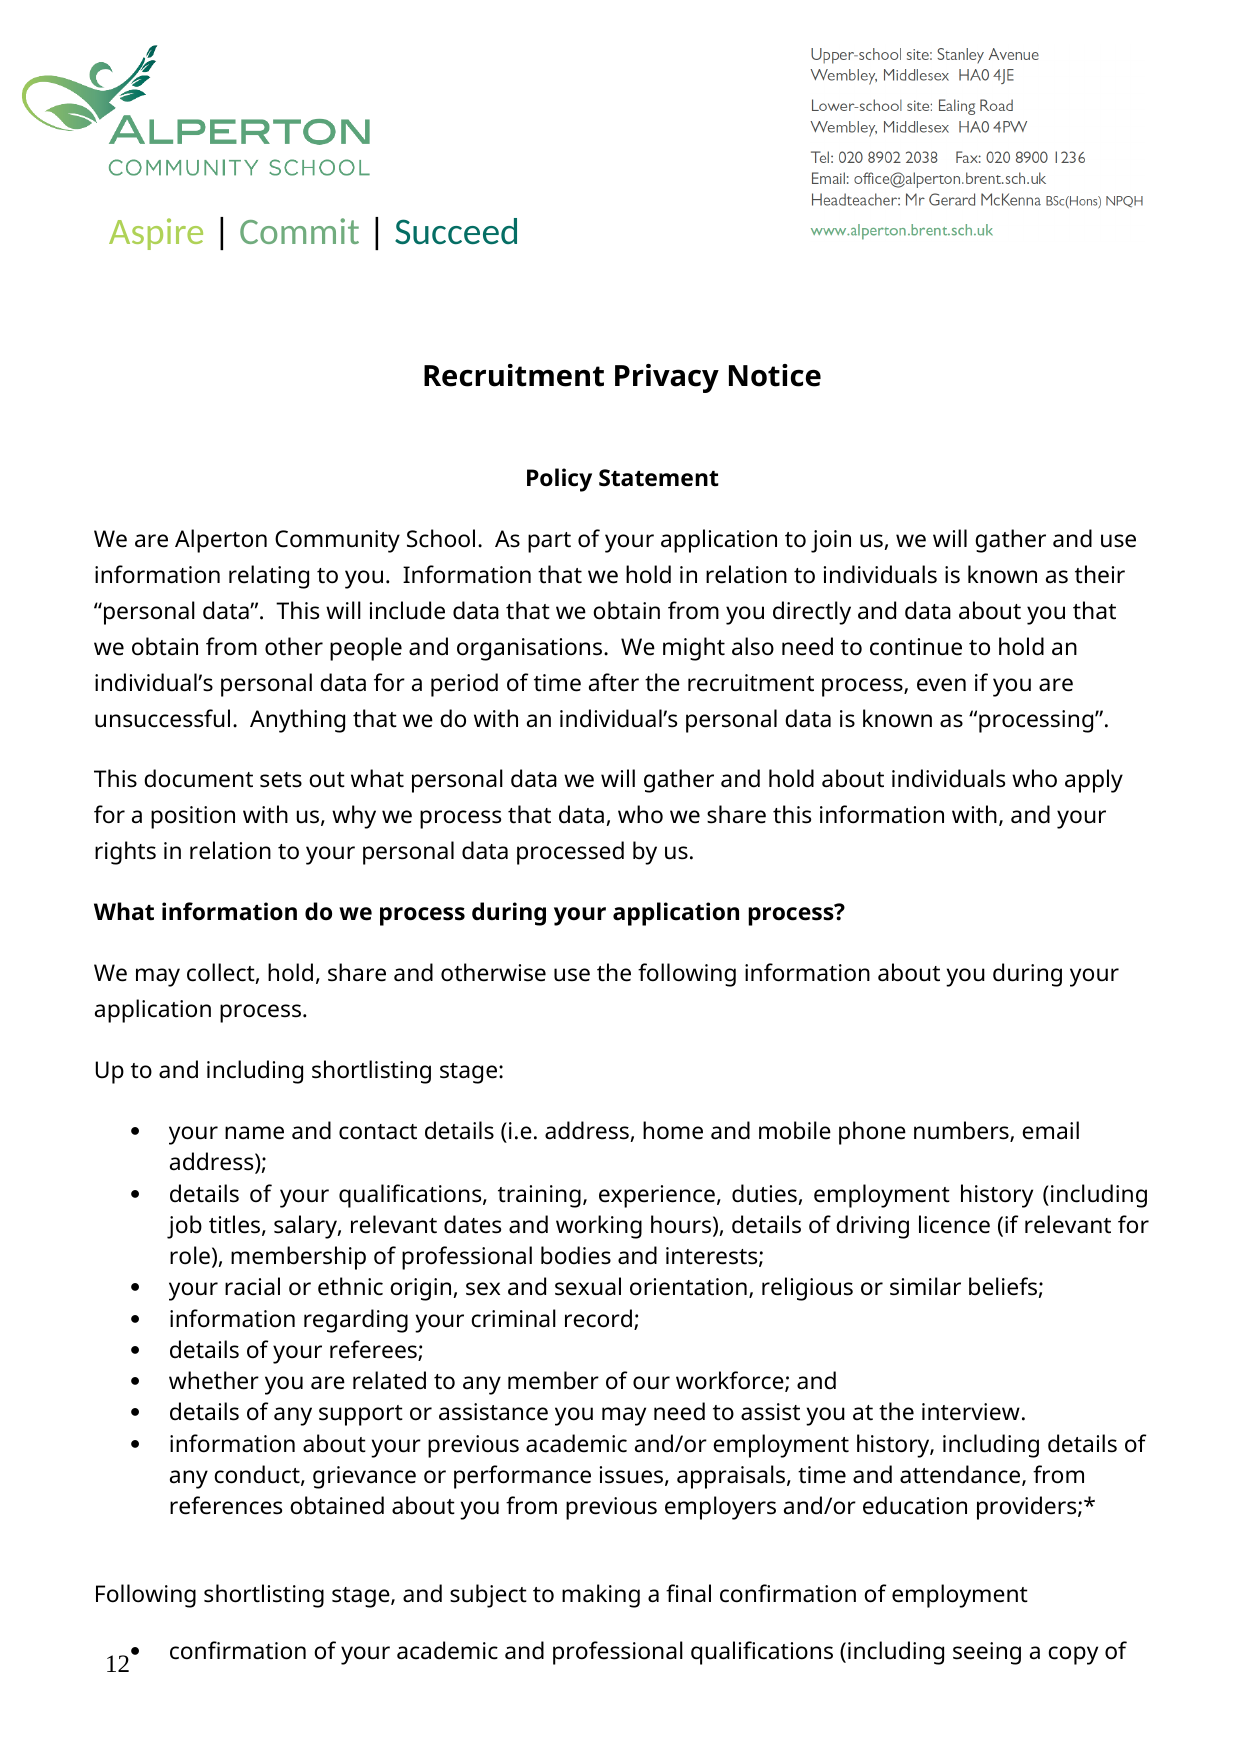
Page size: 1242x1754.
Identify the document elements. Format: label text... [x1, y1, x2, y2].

list whether you are related to any member of our workforce; and [131, 1365, 1150, 1396]
text This document sets out what personal data we will gather and hold about individuals who apply for a position with us, why we process that data, who we share this information with, and your rights in relation to your personal data processed by us. [94, 763, 1150, 867]
text What information do we process during your application process? [94, 896, 1150, 927]
text Policy Statement [94, 462, 1150, 493]
list your name and contact details (i.e. address, home and mobile phone numbers, email address); [131, 1115, 1150, 1177]
list information about your previous academic and/or employment history, including details of any conduct, grievance or performance issues, appraisals, time and attendance, from references obtained about you from previous employers and/or education providers;* [131, 1427, 1150, 1521]
text We are Alperton Community School. As part of your application to join us, we will gather and use information relating to you. Information that we hold in relation to individuals is known as their “personal data”. This will include data that we obtain from you directly and data about you that we obtain from other people and organisations. We might also need to continue to hold an individual’s personal data for a period of time after the recruitment process, even if you are unsuccessful. Anything that we do with an individual’s personal data is known as “processing”. [94, 523, 1150, 734]
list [131, 1635, 1150, 1666]
list details of your qualifications, training, experience, duties, employment history (including job titles, salary, relevant dates and working hours), details of driving licence (if relevant for role), membership of professional bodies and interests; [131, 1177, 1150, 1271]
list your racial or ethnic origin, sex and sexual orientation, religious or similar beliefs; [131, 1271, 1150, 1302]
picture [809, 44, 1146, 242]
text Following shortlisting stage, and subject to making a final confirmation of employment [94, 1578, 1150, 1609]
list details of any support or assistance you may need to assist you at the interview. [131, 1396, 1150, 1427]
text Recruitment Privacy Notice [94, 355, 1150, 397]
picture [9, 22, 383, 194]
text Up to and including shortlisting stage: [94, 1054, 1150, 1085]
list details of your referees; [131, 1334, 1150, 1365]
list information regarding your criminal record; [131, 1302, 1150, 1334]
text We may collect, hold, share and otherwise use the following information about you during your application process. [94, 957, 1150, 1024]
